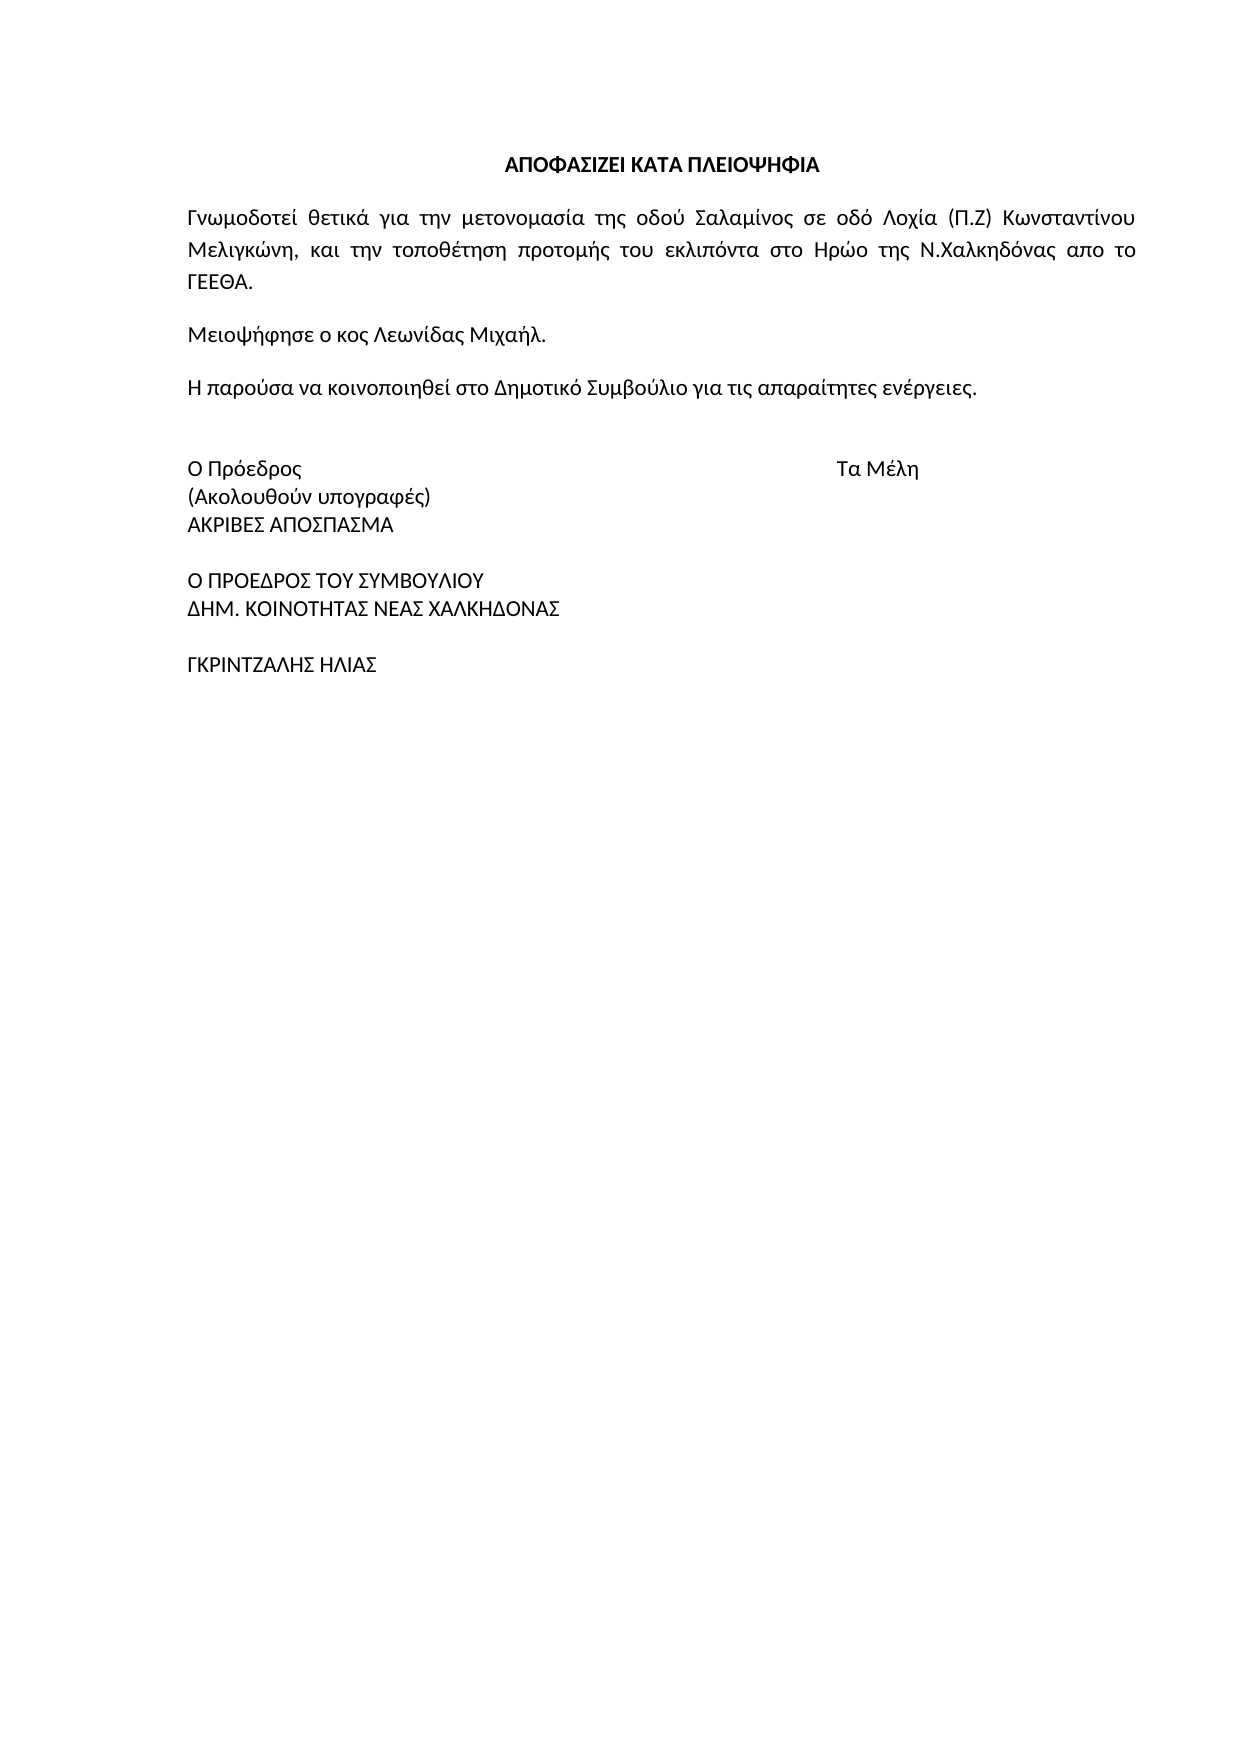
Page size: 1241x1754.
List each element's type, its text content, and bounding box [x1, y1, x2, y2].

text Ο Πρόεδρος Τα Μέλη [187, 454, 1137, 482]
text ΑΚΡΙΒΕΣ ΑΠΟΣΠΑΣΜΑ [187, 511, 1137, 538]
text (Ακολουθούν υπογραφές) [187, 482, 1137, 511]
text Η παρούσα να κοινοποιηθεί στο Δημοτικό Συμβούλιο για τις απαραίτητες ενέργειες. [187, 373, 1137, 401]
text Ο ΠΡΟΕΔΡΟΣ ΤΟΥ ΣΥΜΒΟΥΛΙΟΥ [187, 567, 1137, 594]
text Μειοψήφησε ο κος Λεωνίδας Μιχαήλ. [187, 320, 1137, 348]
text Γνωμοδοτεί θετικά για την μετονομασία της οδού Σαλαμίνος σε οδό Λοχία (Π.Ζ) Κωνσταντίνου Μελιγκώνη, και την τοποθέτηση προτομής του εκλιπόντα στο Ηρώο της Ν.Χαλκηδόνας απο το ΓΕΕΘΑ. [187, 203, 1137, 295]
text ΓΚΡΙΝΤΖΑΛΗΣ ΗΛΙΑΣ [187, 651, 1137, 679]
text ΑΠΟΦΑΣΙΖΕΙ ΚΑΤΑ ΠΛΕΙΟΨΗΦΙΑ [187, 150, 1137, 178]
text ΔΗΜ. ΚΟΙΝΟΤΗΤΑΣ ΝΕΑΣ ΧΑΛΚΗΔΟΝΑΣ [187, 594, 1137, 623]
